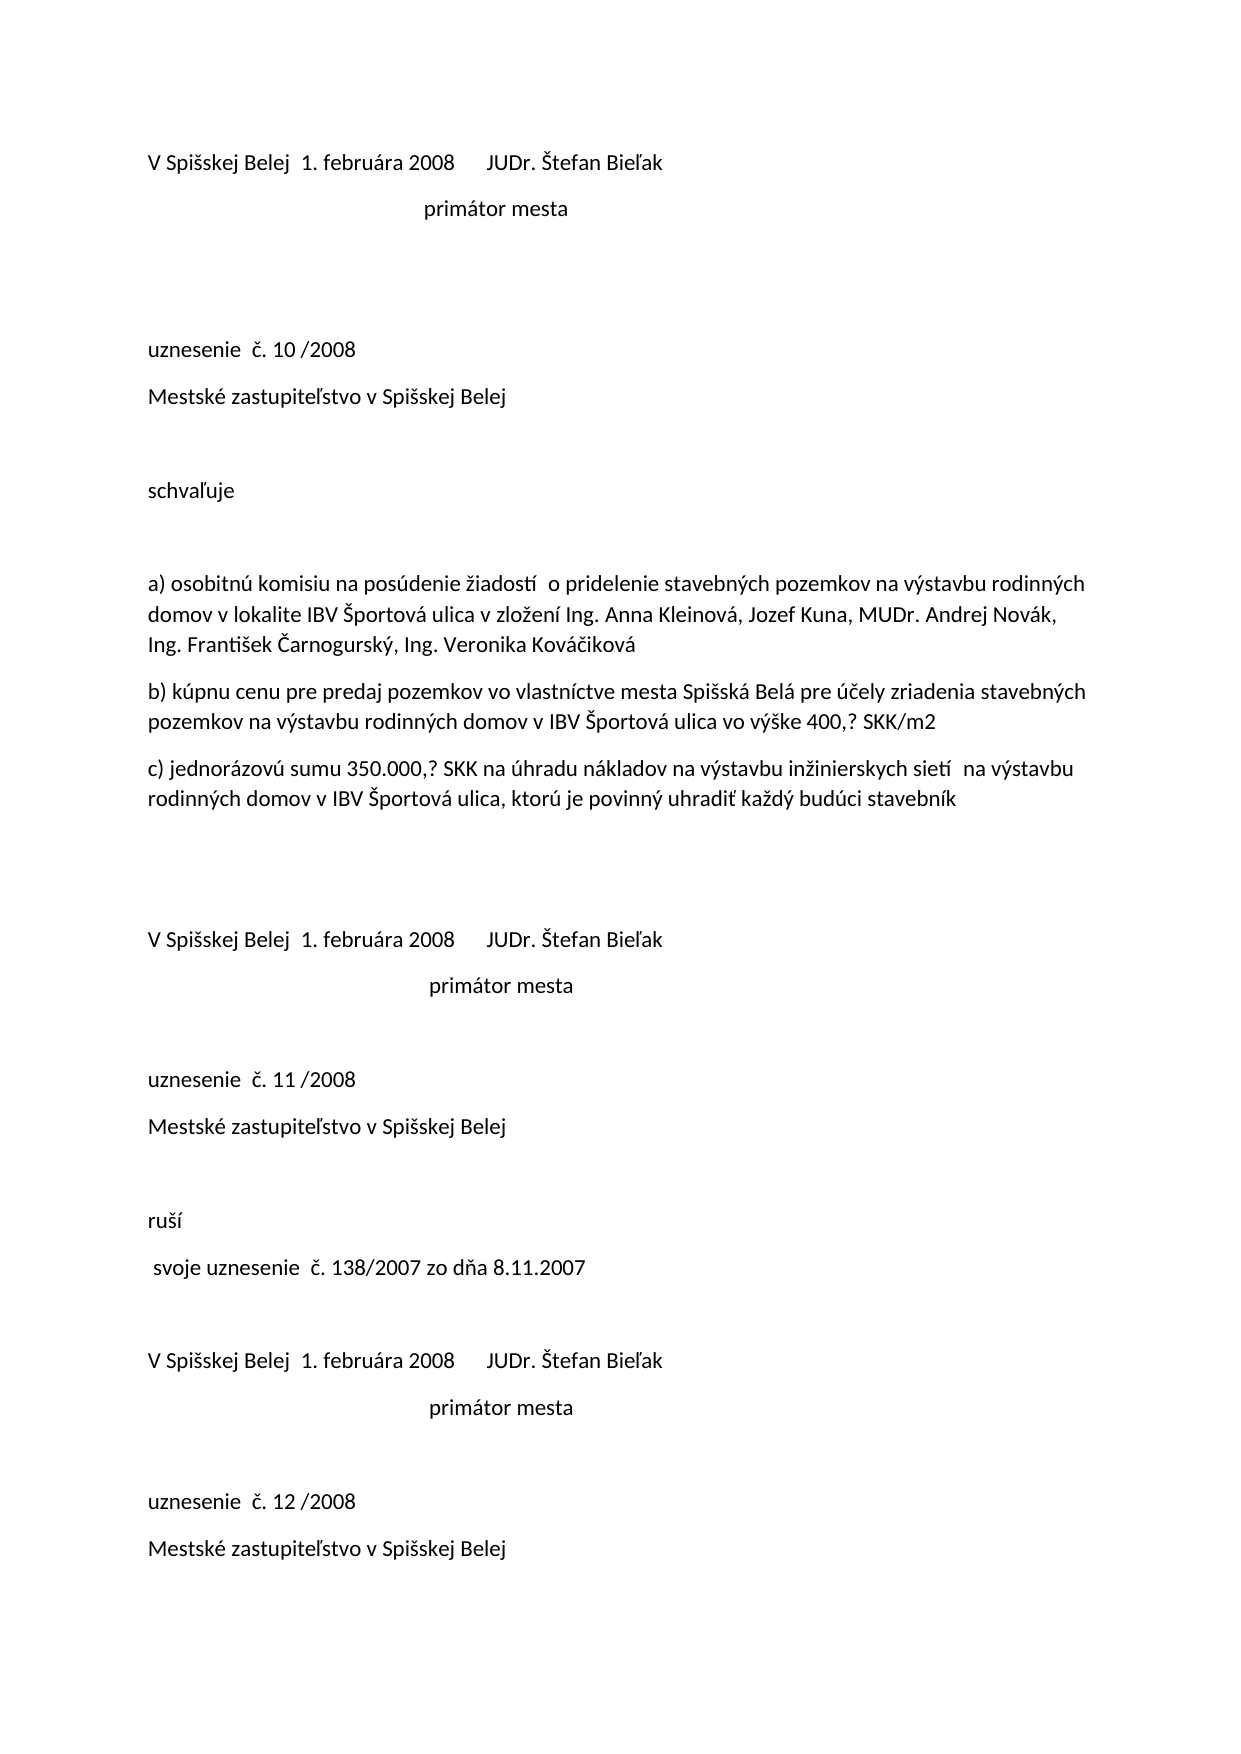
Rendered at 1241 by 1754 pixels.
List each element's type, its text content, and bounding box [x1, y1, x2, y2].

text primátor mesta [148, 194, 1093, 222]
text V Spišskej Belej 1. februára 2008 JUDr. Štefan Bieľak [148, 148, 1093, 176]
text uznesenie č. 12 /2008 [148, 1487, 1093, 1515]
text svoje uznesenie č. 138/2007 zo dňa 8.11.2007 [148, 1253, 1093, 1281]
text a) osobitnú komisiu na posúdenie žiadostí o pridelenie stavebných pozemkov na výstavbu rodinných domov v lokalite IBV Športová ulica v zložení Ing. Anna Kleinová, Jozef Kuna, MUDr. Andrej Novák, Ing. František Čarnogurský, Ing. Veronika Kováčiková [148, 569, 1093, 658]
text uznesenie č. 10 /2008 [148, 335, 1093, 363]
text ruší [148, 1206, 1093, 1234]
text schvaľuje [148, 476, 1093, 504]
text Mestské zastupiteľstvo v Spišskej Belej [148, 382, 1093, 410]
text b) kúpnu cenu pre predaj pozemkov vo vlastníctve mesta Spišská Belá pre účely zriadenia stavebných pozemkov na výstavbu rodinných domov v IBV Športová ulica vo výške 400,? SKK/m2 [148, 677, 1093, 735]
text uznesenie č. 11 /2008 [148, 1065, 1093, 1093]
text Mestské zastupiteľstvo v Spišskej Belej [148, 1534, 1093, 1562]
text c) jednorázovú sumu 350.000,? SKK na úhradu nákladov na výstavbu inžinierskych sietí na výstavbu rodinných domov v IBV Športová ulica, ktorú je povinný uhradiť každý budúci stavebník [148, 754, 1093, 812]
text primátor mesta [148, 1393, 1093, 1421]
text V Spišskej Belej 1. februára 2008 JUDr. Štefan Bieľak [148, 1347, 1093, 1374]
text primátor mesta [148, 972, 1093, 999]
text V Spišskej Belej 1. februára 2008 JUDr. Štefan Bieľak [148, 925, 1093, 953]
text Mestské zastupiteľstvo v Spišskej Belej [148, 1112, 1093, 1140]
